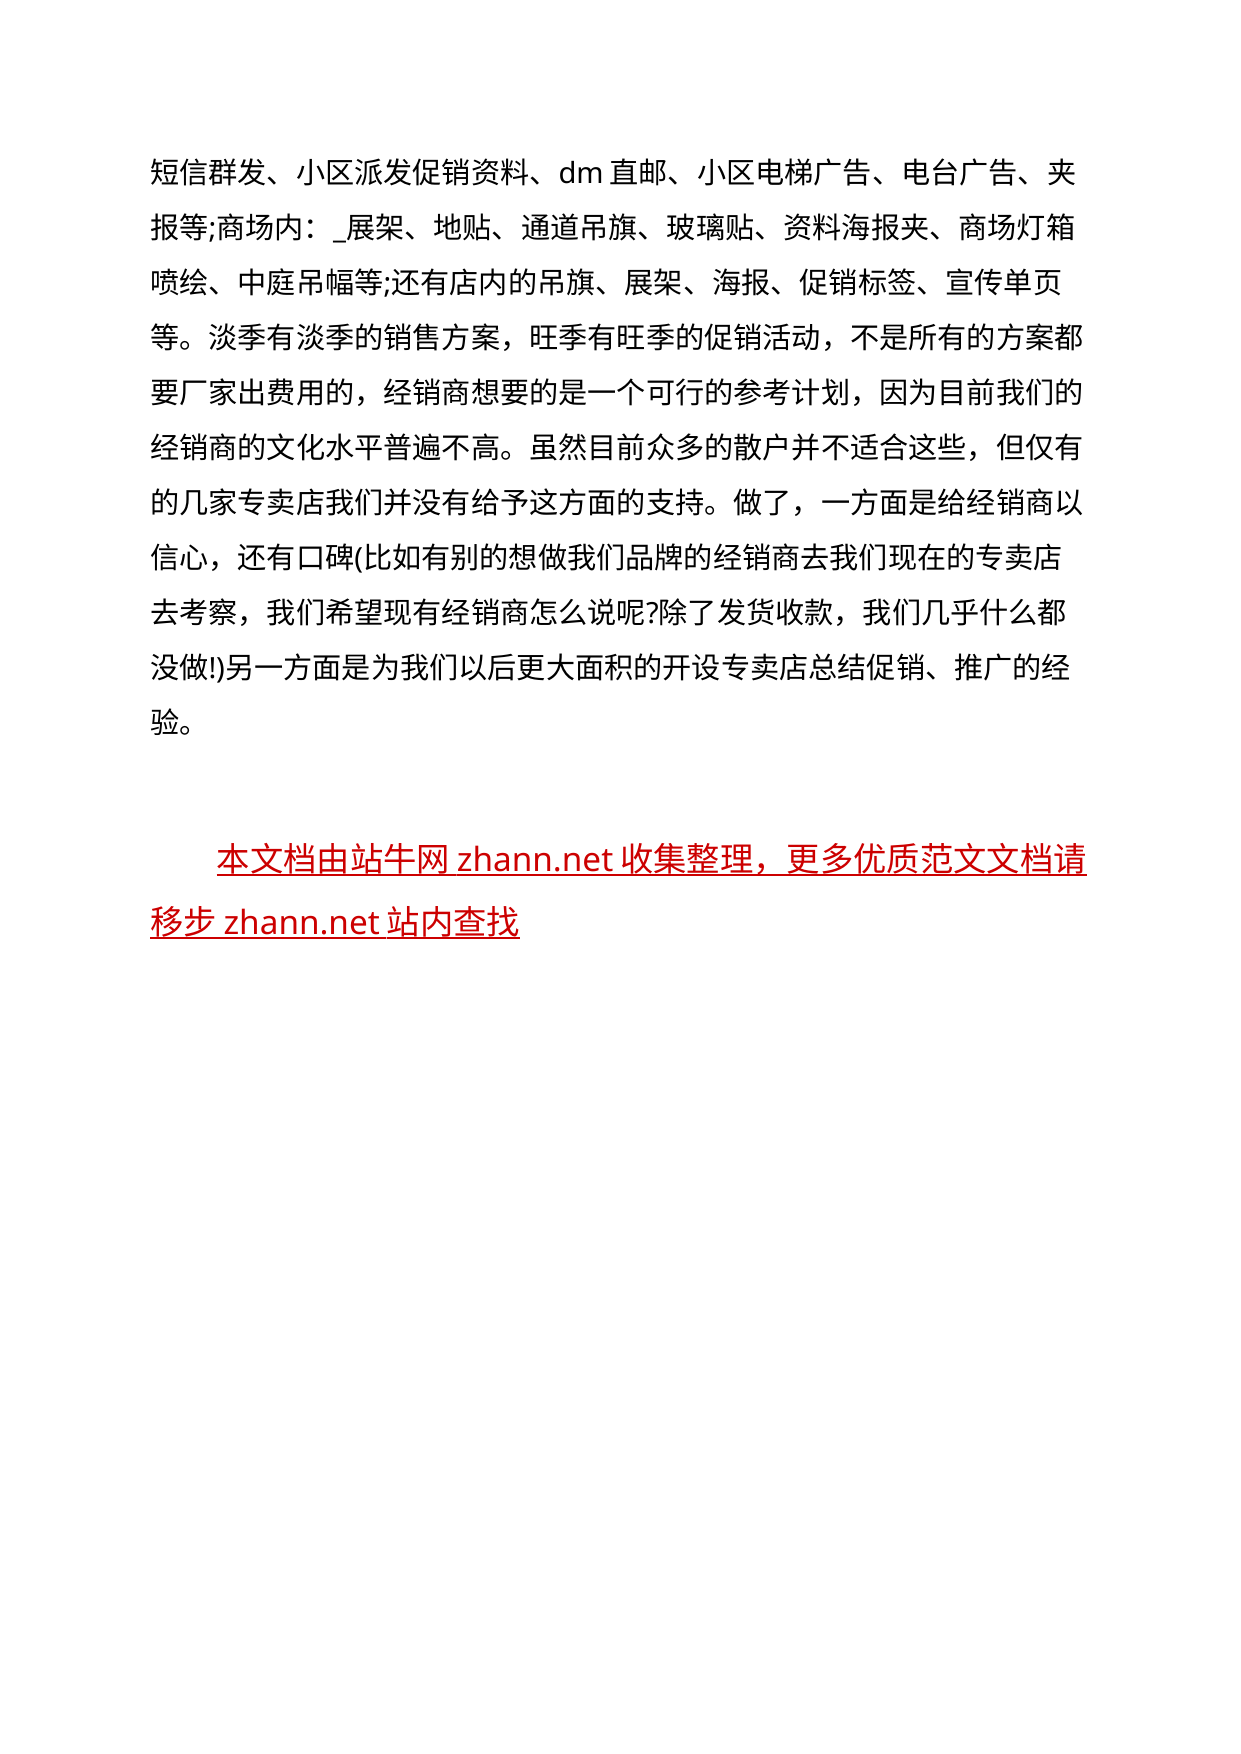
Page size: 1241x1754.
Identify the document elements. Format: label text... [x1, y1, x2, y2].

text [150, 150, 1090, 742]
text 本文档由站牛网zhann.net收集整理，更多优质范文文档请移步zhann.net站内查找 [150, 833, 1090, 944]
